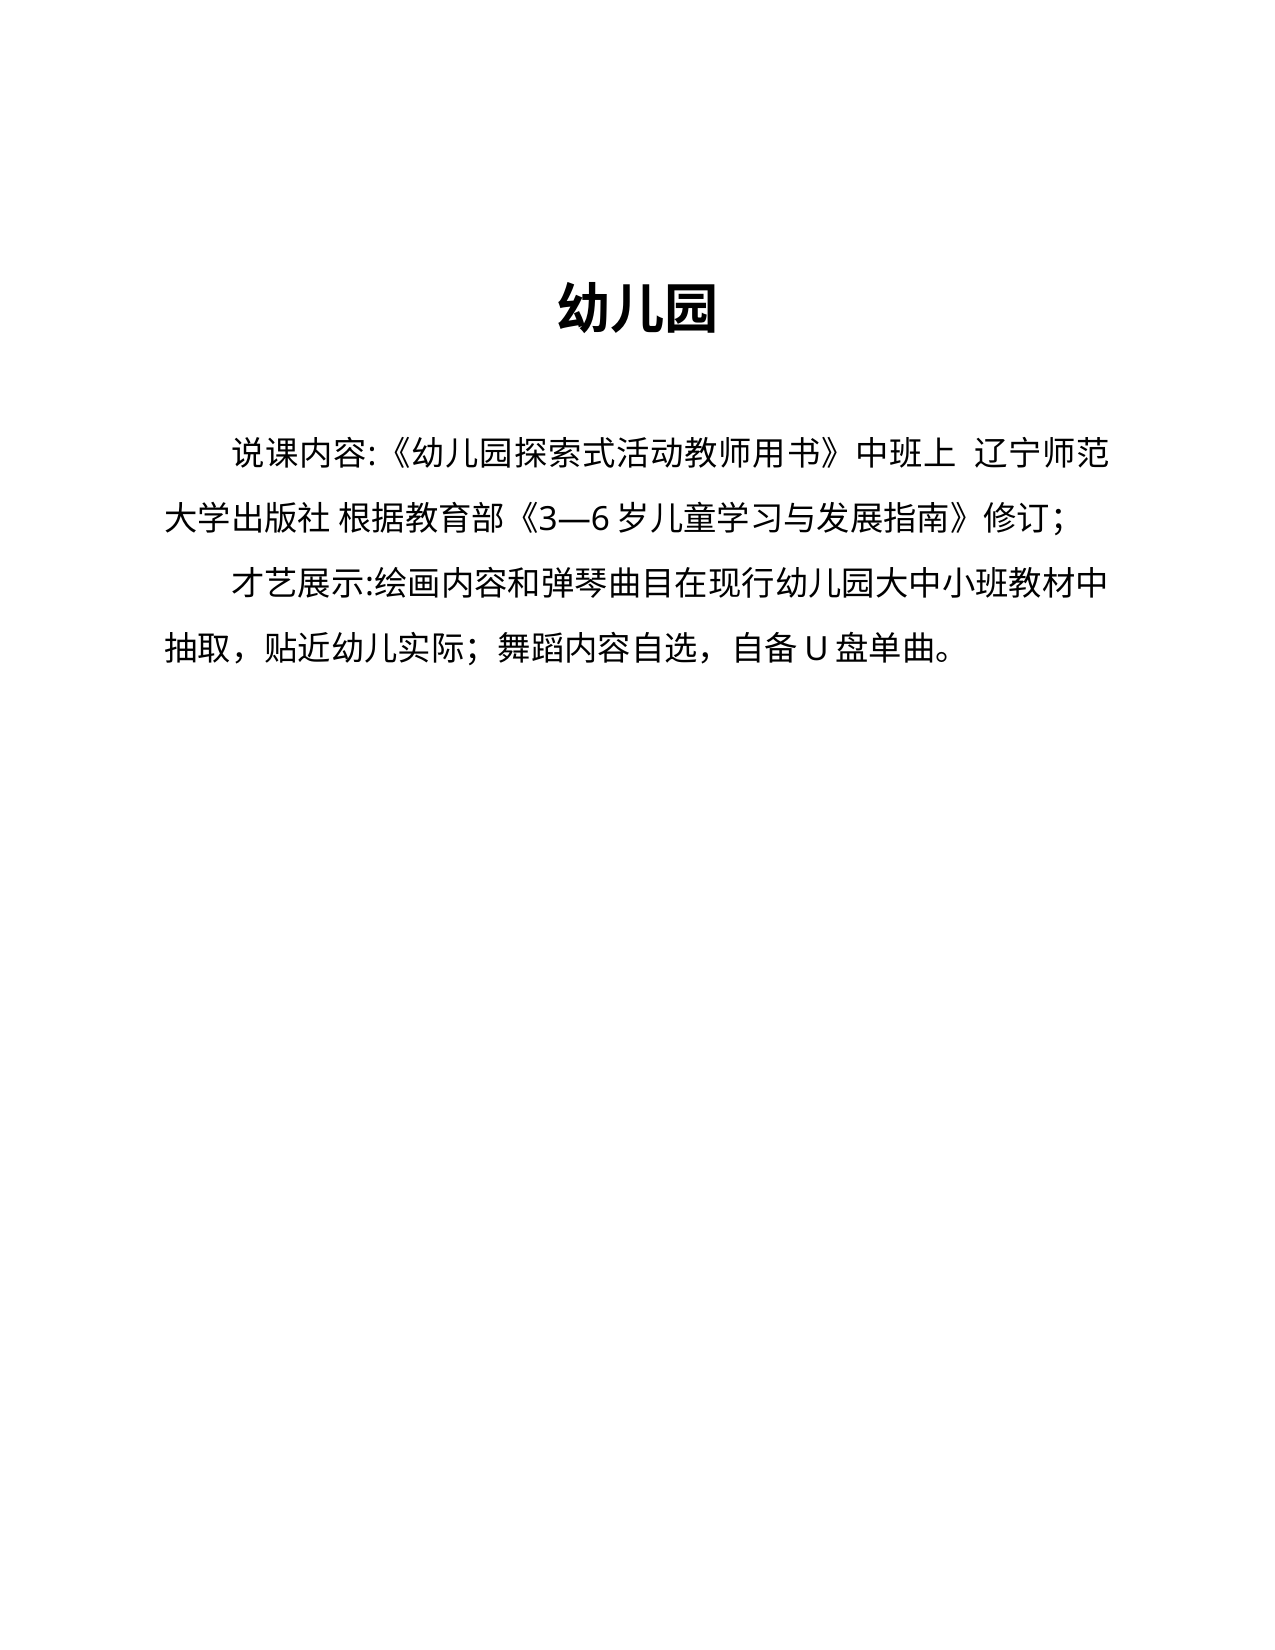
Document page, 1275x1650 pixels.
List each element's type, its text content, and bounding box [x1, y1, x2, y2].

list 幼儿园 [164, 256, 1111, 354]
text 才艺展示:绘画内容和弹琴曲目在现行幼儿园大中小班教材中抽取，贴近幼儿实际；舞蹈内容自选，自备U盘单曲。 [164, 549, 1111, 679]
text 说课内容:《幼儿园探索式活动教师用书》中班上 辽宁师范大学出版社 根据教育部《3—6岁儿童学习与发展指南》修订； [164, 419, 1111, 549]
